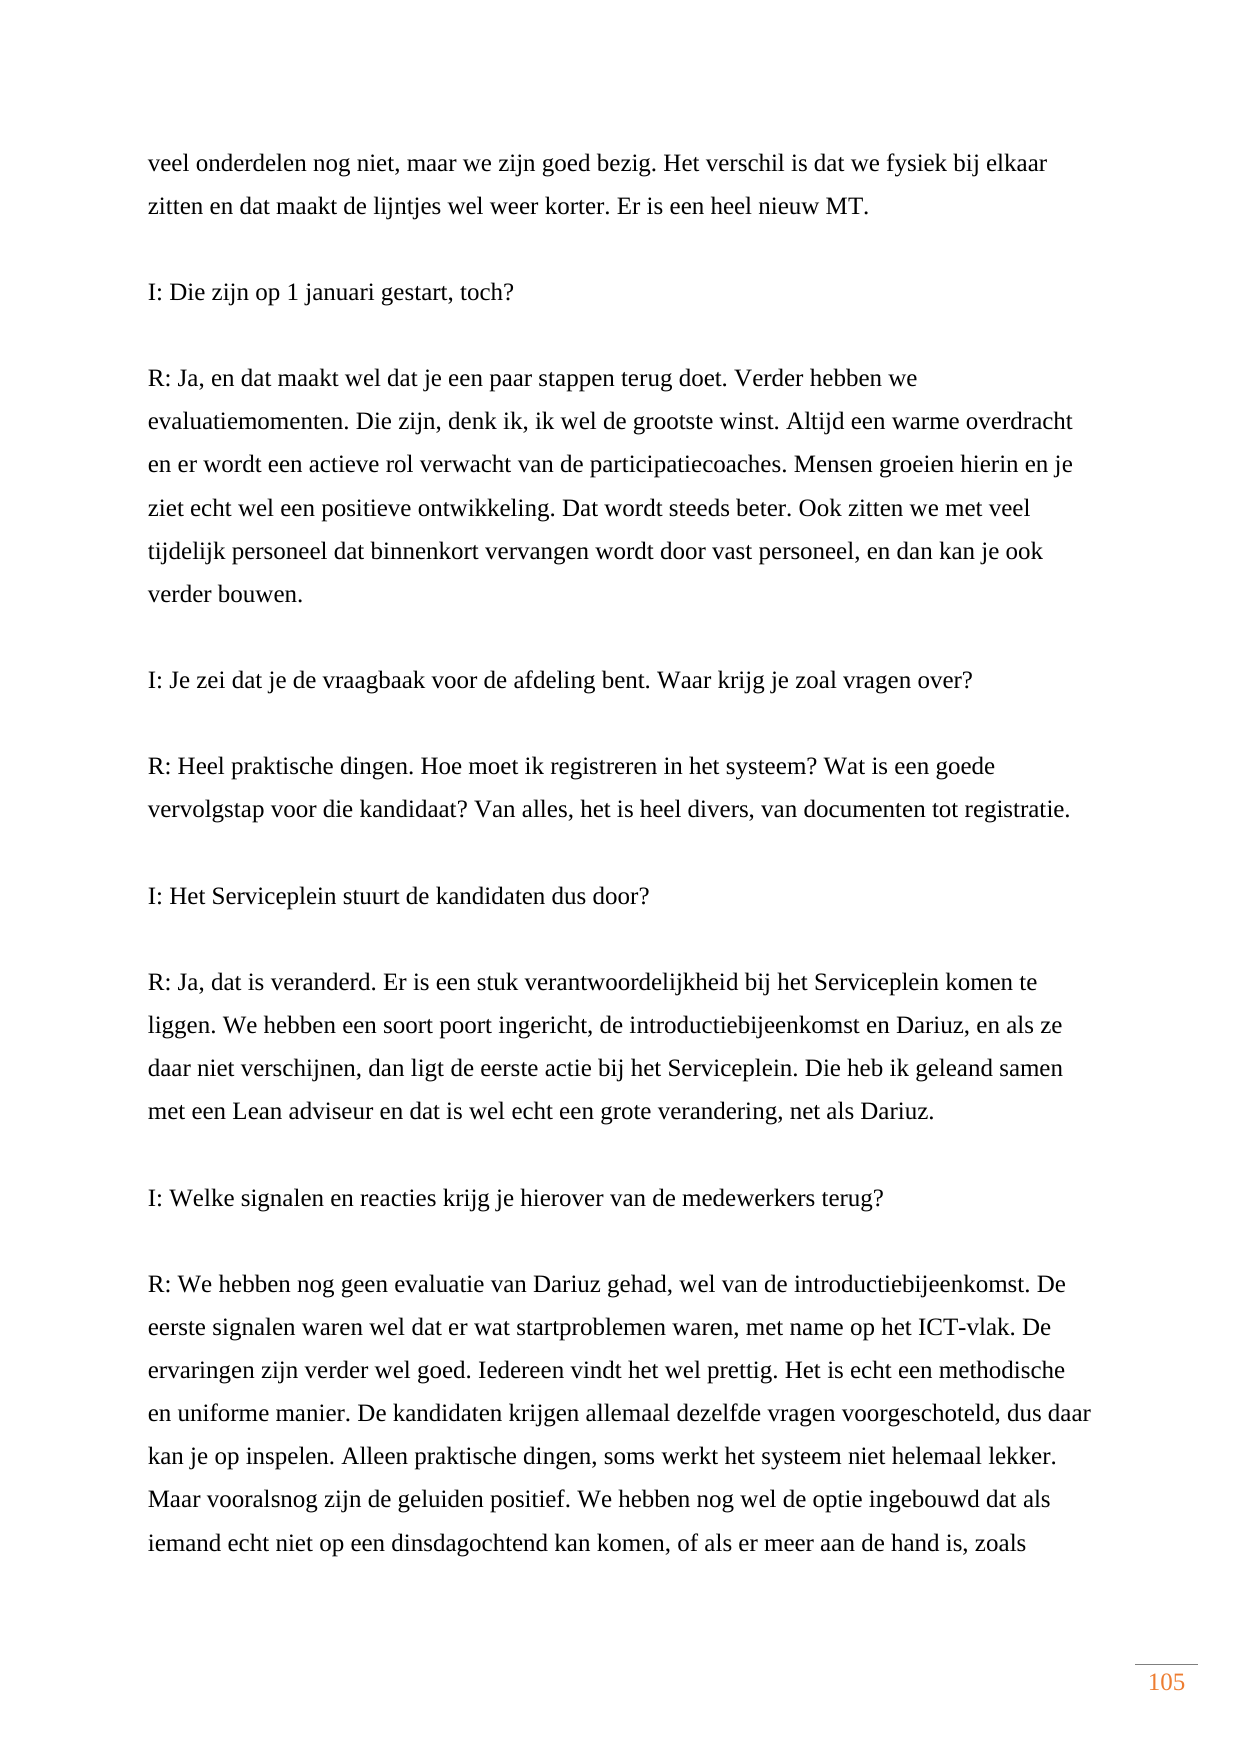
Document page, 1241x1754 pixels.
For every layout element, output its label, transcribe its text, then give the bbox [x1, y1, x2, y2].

text I: Welke signalen en reacties krijg je hierover van de medewerkers terug? [148, 1183, 1093, 1211]
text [148, 1269, 1093, 1556]
text R: Heel praktische dingen. Hoe moet ik registreren in het systeem? Wat is een goede vervolgstap voor die kandidaat? Van alles, het is heel divers, van documenten tot registratie. [148, 751, 1093, 823]
text I: Het Serviceplein stuurt de kandidaten dus door? [148, 881, 1093, 909]
text R: Ja, en dat maakt wel dat je een paar stappen terug doet. Verder hebben we evaluatiemomenten. Die zijn, denk ik, ik wel de grootste winst. Altijd een warme overdracht en er wordt een actieve rol verwacht van de participatiecoaches. Mensen groeien hierin en je ziet echt wel een positieve ontwikkeling. Dat wordt steeds beter. Ook zitten we met veel tijdelijk personeel dat binnenkort vervangen wordt door vast personeel, en dan kan je ook verder bouwen. [148, 363, 1093, 608]
text I: Die zijn op 1 januari gestart, toch? [148, 277, 1093, 306]
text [148, 148, 1093, 219]
text I: Je zei dat je de vraagbaak voor de afdeling bent. Waar krijg je zoal vragen over? [148, 665, 1093, 694]
text R: Ja, dat is veranderd. Er is een stuk verantwoordelijkheid bij het Serviceplein komen te liggen. We hebben een soort poort ingericht, de introductiebijeenkomst en Dariuz, en als ze daar niet verschijnen, dan ligt de eerste actie bij het Serviceplein. Die heb ik geleand samen met een Lean adviseur en dat is wel echt een grote verandering, net als Dariuz. [148, 967, 1093, 1125]
